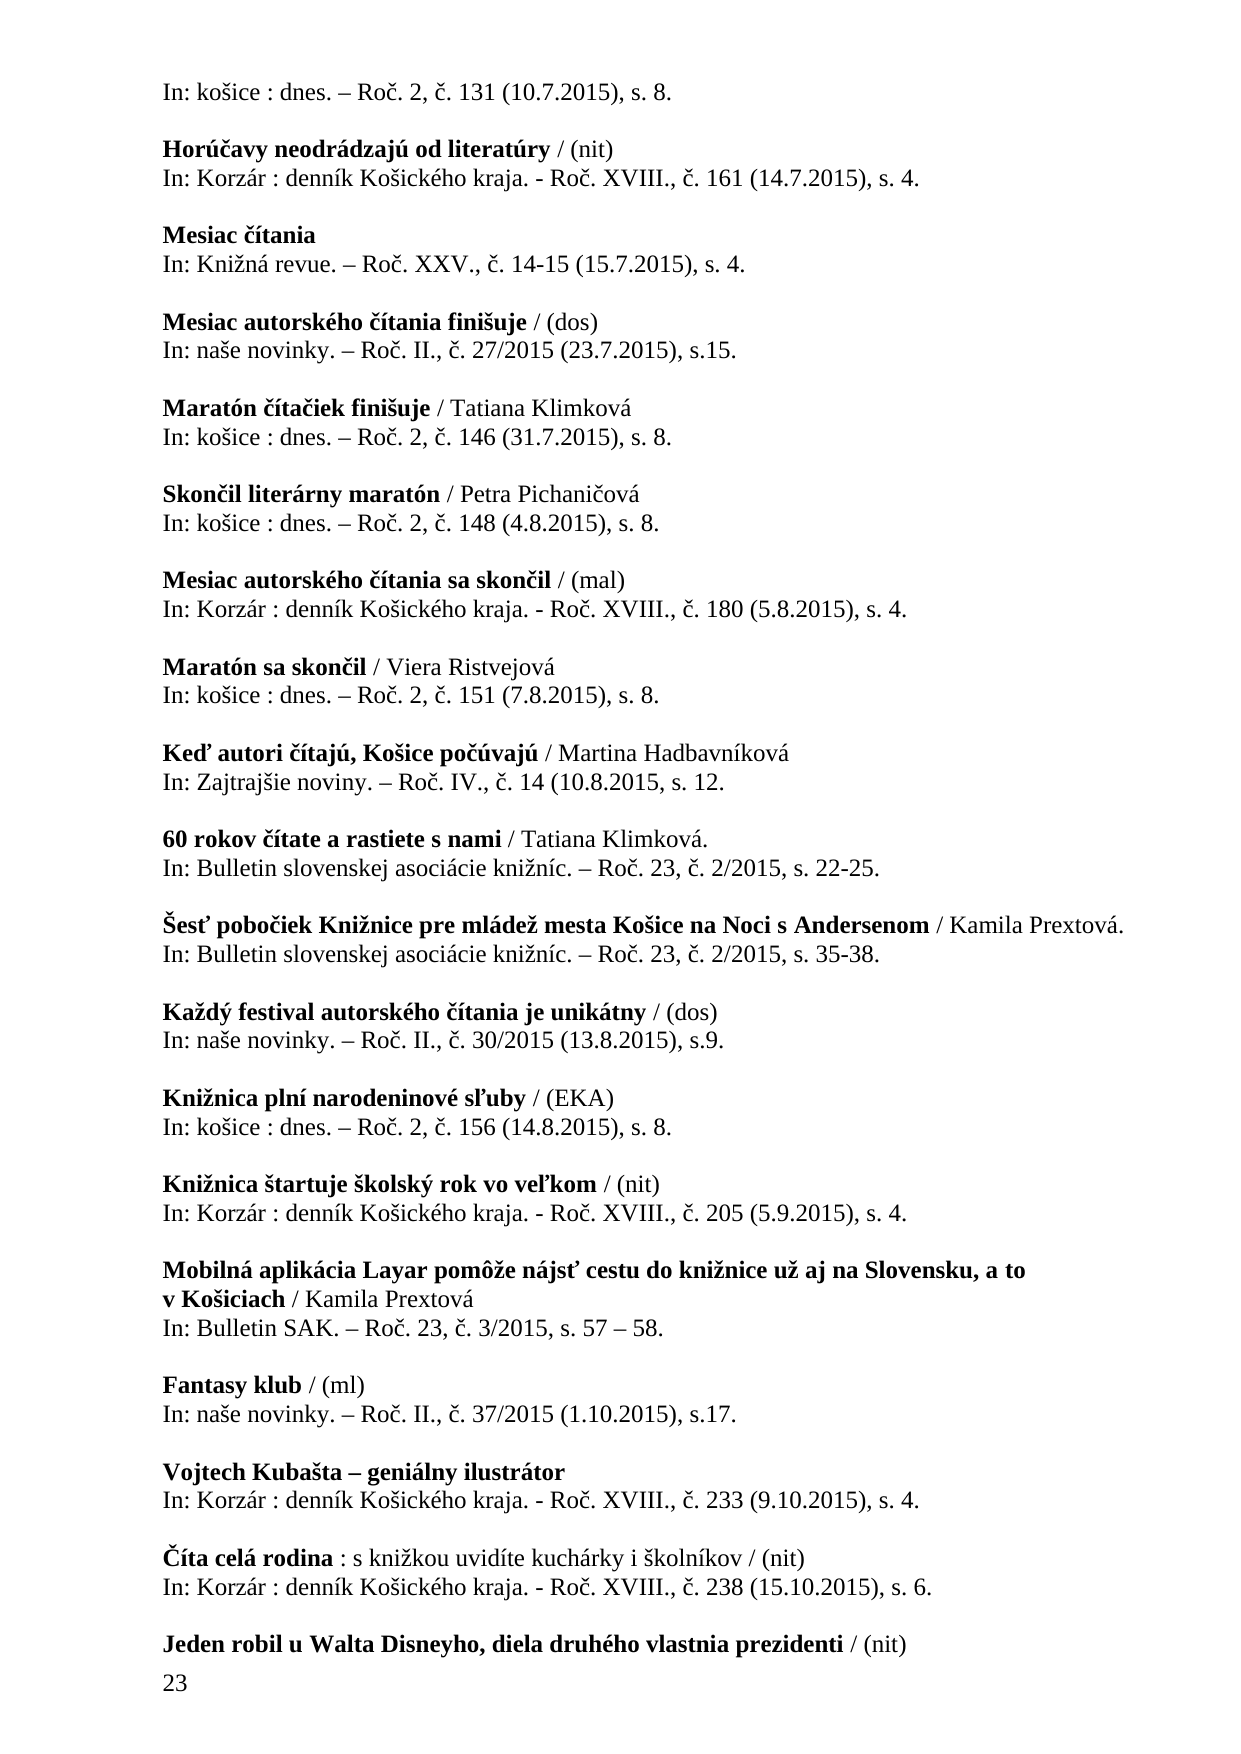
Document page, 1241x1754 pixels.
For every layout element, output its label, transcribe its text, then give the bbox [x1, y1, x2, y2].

text Mobilná aplikácia Layar pomôže nájsť cestu do knižnice už aj na Slovensku, a to v Košiciach / Kamila Prextová [162, 1256, 1137, 1313]
text Maratón sa skončil / Viera Ristvejová [162, 652, 1137, 681]
text In: Bulletin slovenskej asociácie knižníc. – Roč. 23, č. 2/2015, s. 22-25. [162, 853, 1137, 882]
text In: naše novinky. – Roč. II., č. 27/2015 (23.7.2015), s.15. [162, 336, 1137, 364]
text In: Korzár : denník Košického kraja. - Roč. XVIII., č. 205 (5.9.2015), s. 4. [162, 1198, 1137, 1227]
text In: naše novinky. – Roč. II., č. 37/2015 (1.10.2015), s.17. [162, 1399, 1137, 1428]
text In: Korzár : denník Košického kraja. - Roč. XVIII., č. 161 (14.7.2015), s. 4. [162, 163, 1137, 192]
text In: Bulletin slovenskej asociácie knižníc. – Roč. 23, č. 2/2015, s. 35-38. [162, 939, 1137, 968]
text Vojtech Kubašta – geniálny ilustrátor [162, 1457, 1137, 1486]
text In: Korzár : denník Košického kraja. - Roč. XVIII., č. 233 (9.10.2015), s. 4. [162, 1486, 1137, 1514]
text In: košice : dnes. – Roč. 2, č. 146 (31.7.2015), s. 8. [162, 422, 1137, 451]
text In: košice : dnes. – Roč. 2, č. 156 (14.8.2015), s. 8. [162, 1112, 1137, 1141]
text Keď autori čítajú, Košice počúvajú / Martina Hadbavníková [162, 738, 1137, 767]
text Jeden robil u Walta Disneyho, diela druhého vlastnia prezidenti / (nit) [162, 1629, 1137, 1658]
text Knižnica štartuje školský rok vo veľkom / (nit) [162, 1169, 1137, 1198]
text Horúčavy neodrádzajú od literatúry / (nit) [162, 134, 1137, 163]
text Mesiac čítania [162, 221, 1137, 249]
text 60 rokov čítate a rastiete s nami / Tatiana Klimková. [162, 824, 1137, 853]
text Mesiac autorského čítania sa skončil / (mal) [162, 566, 1137, 594]
text In: Knižná revue. – Roč. XXV., č. 14-15 (15.7.2015), s. 4. [162, 249, 1137, 278]
text In: naše novinky. – Roč. II., č. 30/2015 (13.8.2015), s.9. [162, 1026, 1137, 1054]
text In: košice : dnes. – Roč. 2, č. 131 (10.7.2015), s. 8. [162, 77, 1137, 106]
text Maratón čítačiek finišuje / Tatiana Klimková [162, 393, 1137, 422]
text Fantasy klub / (ml) [162, 1371, 1137, 1399]
text Každý festival autorského čítania je unikátny / (dos) [162, 997, 1137, 1026]
text In: košice : dnes. – Roč. 2, č. 151 (7.8.2015), s. 8. [162, 681, 1137, 709]
text Číta celá rodina : s knižkou uvidíte kuchárky i školníkov / (nit) [162, 1543, 1137, 1572]
text In: košice : dnes. – Roč. 2, č. 148 (4.8.2015), s. 8. [162, 508, 1137, 537]
text Mesiac autorského čítania finišuje / (dos) [162, 307, 1137, 336]
text Skončil literárny maratón / Petra Pichaničová [162, 479, 1137, 508]
text In: Zajtrajšie noviny. – Roč. IV., č. 14 (10.8.2015, s. 12. [162, 767, 1137, 796]
text Knižnica plní narodeninové sľuby / (EKA) [162, 1083, 1137, 1112]
text Šesť pobočiek Knižnice pre mládež mesta Košice na Noci s Andersenom / Kamila Prextová. [162, 911, 1137, 939]
text In: Bulletin SAK. – Roč. 23, č. 3/2015, s. 57 – 58. [162, 1313, 1137, 1342]
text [162, 1572, 1137, 1601]
text In: Korzár : denník Košického kraja. - Roč. XVIII., č. 180 (5.8.2015), s. 4. [162, 594, 1137, 623]
